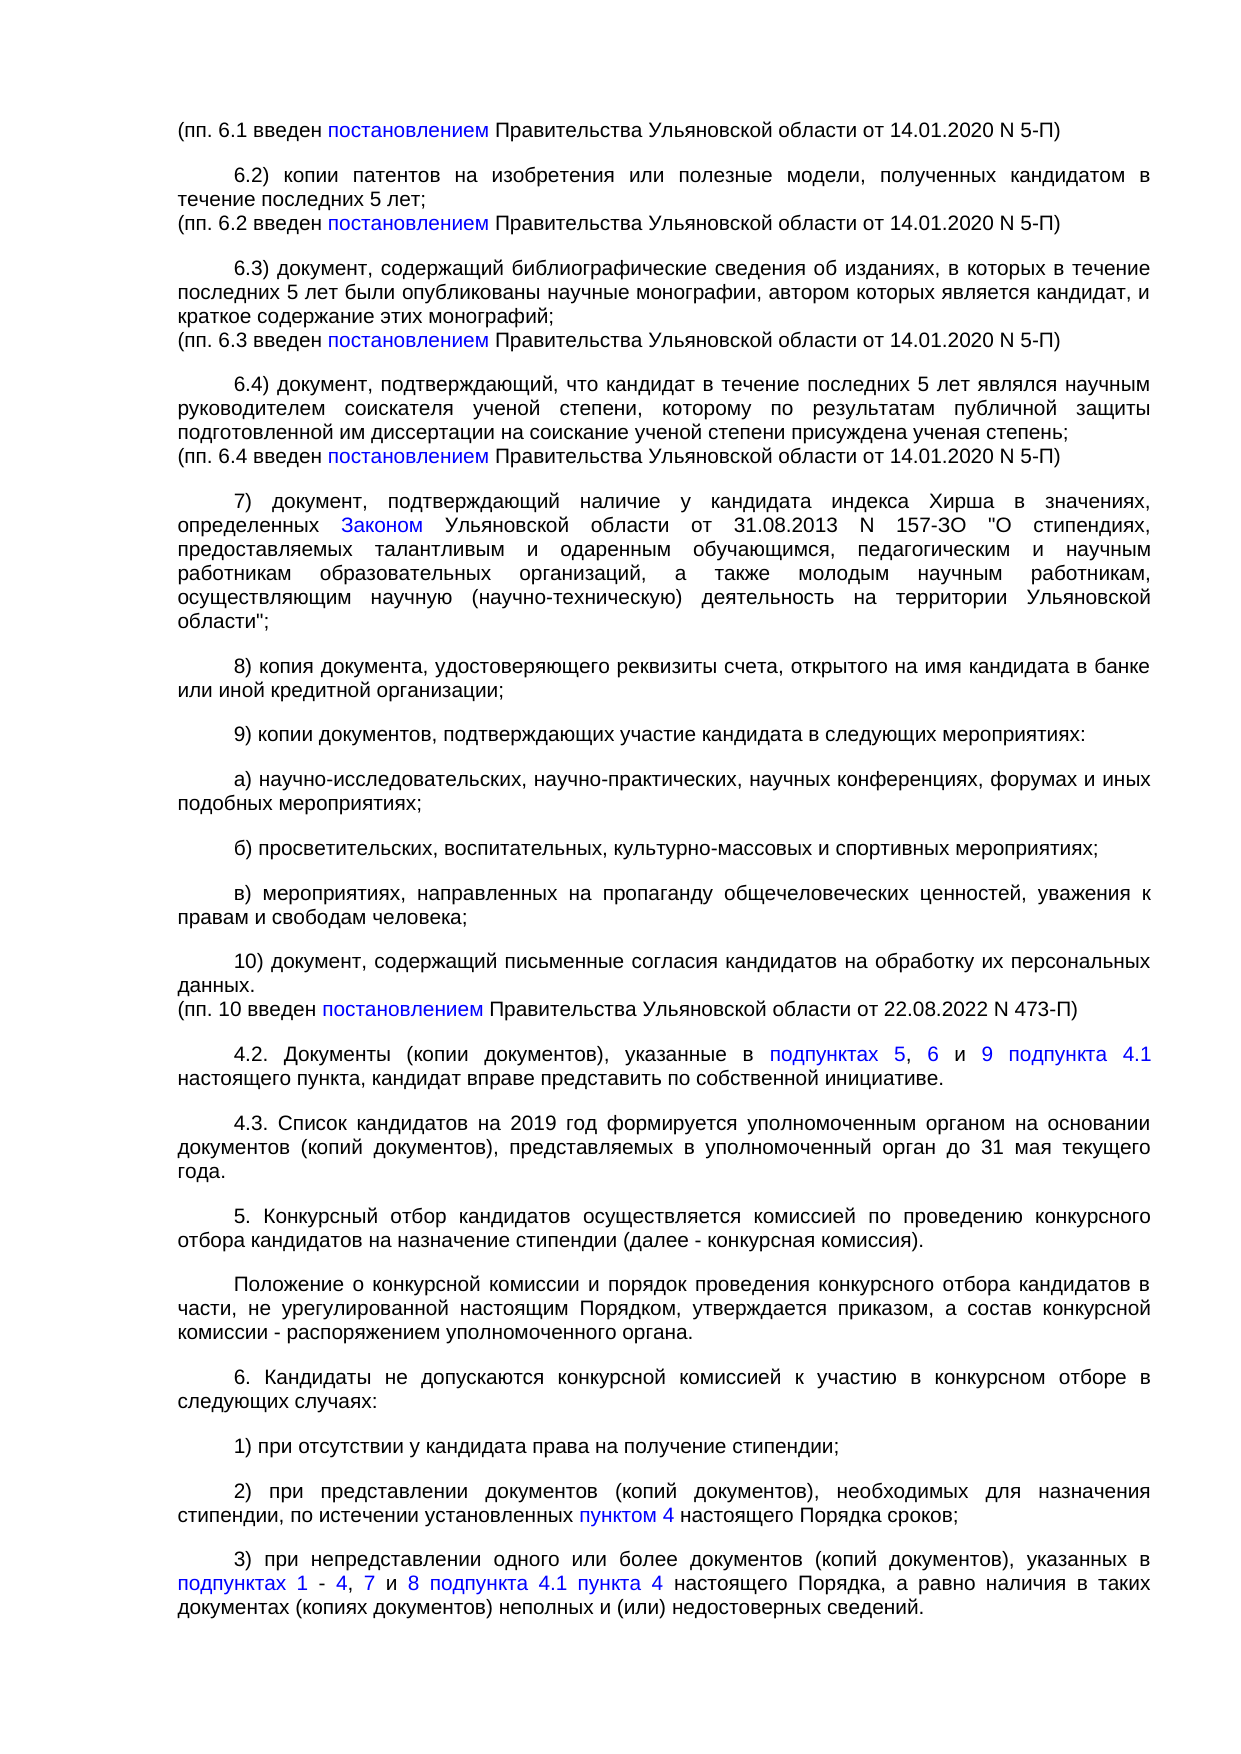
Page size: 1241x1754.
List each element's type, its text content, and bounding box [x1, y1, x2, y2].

text 6.4) документ, подтверждающий, что кандидат в течение последних 5 лет являлся научным руководителем соискателя ученой степени, которому по результатам публичной защиты подготовленной им диссертации на соискание ученой степени присуждена ученая степень; [177, 372, 1152, 444]
text 6. Кандидаты не допускаются конкурсной комиссией к участию в конкурсном отборе в следующих случаях: [177, 1365, 1152, 1413]
text в) мероприятиях, направленных на пропаганду общечеловеческих ценностей, уважения к правам и свободам человека; [177, 881, 1152, 928]
text 4.3. Список кандидатов на 2019 год формируется уполномоченным органом на основании документов (копий документов), представляемых в уполномоченный орган до 31 мая текущего года. [177, 1111, 1152, 1183]
text (пп. 6.1 введен постановлением Правительства Ульяновской области от 14.01.2020 N 5-П) [177, 118, 1152, 142]
text 3) при непредставлении одного или более документов (копий документов), указанных в подпунктах 1 - 4, 7 и 8 подпункта 4.1 пункта 4 настоящего Порядка, а равно наличия в таких документах (копиях документов) неполных и (или) недостоверных сведений. [177, 1547, 1152, 1619]
text 2) при представлении документов (копий документов), необходимых для назначения стипендии, по истечении установленных пунктом 4 настоящего Порядка сроков; [177, 1478, 1152, 1526]
text 6.2) копии патентов на изобретения или полезные модели, полученных кандидатом в течение последних 5 лет; [177, 163, 1152, 211]
text а) научно-исследовательских, научно-практических, научных конференциях, форумах и иных подобных мероприятиях; [177, 767, 1152, 815]
text 6.3) документ, содержащий библиографические сведения об изданиях, в которых в течение последних 5 лет были опубликованы научные монографии, автором которых является кандидат, и краткое содержание этих монографий; [177, 256, 1152, 327]
text 4.2. Документы (копии документов), указанные в подпунктах 5, 6 и 9 подпункта 4.1 настоящего пункта, кандидат вправе представить по собственной инициативе. [177, 1042, 1152, 1090]
text (пп. 6.4 введен постановлением Правительства Ульяновской области от 14.01.2020 N 5-П) [177, 444, 1152, 468]
text Положение о конкурсной комиссии и порядок проведения конкурсного отбора кандидатов в части, не урегулированной настоящим Порядком, утверждается приказом, а состав конкурсной комиссии - распоряжением уполномоченного органа. [177, 1272, 1152, 1344]
text 5. Конкурсный отбор кандидатов осуществляется комиссией по проведению конкурсного отбора кандидатов на назначение стипендии (далее - конкурсная комиссия). [177, 1203, 1152, 1251]
text 10) документ, содержащий письменные согласия кандидатов на обработку их персональных данных. [177, 949, 1152, 997]
text 7) документ, подтверждающий наличие у кандидата индекса Хирша в значениях, определенных Законом Ульяновской области от 31.08.2013 N 157-ЗО "О стипендиях, предоставляемых талантливым и одаренным обучающимся, педагогическим и научным работникам образовательных организаций, а также молодым научным работникам, осуществляющим научную (научно-техническую) деятельность на территории Ульяновской области"; [177, 489, 1152, 633]
text б) просветительских, воспитательных, культурно-массовых и спортивных мероприятиях; [177, 836, 1152, 860]
text (пп. 6.3 введен постановлением Правительства Ульяновской области от 14.01.2020 N 5-П) [177, 327, 1152, 351]
text 1) при отсутствии у кандидата права на получение стипендии; [177, 1434, 1152, 1458]
text (пп. 10 введен постановлением Правительства Ульяновской области от 22.08.2022 N 473-П) [177, 997, 1152, 1021]
text (пп. 6.2 введен постановлением Правительства Ульяновской области от 14.01.2020 N 5-П) [177, 211, 1152, 235]
text 8) копия документа, удостоверяющего реквизиты счета, открытого на имя кандидата в банке или иной кредитной организации; [177, 653, 1152, 701]
text 9) копии документов, подтверждающих участие кандидата в следующих мероприятиях: [177, 722, 1152, 746]
